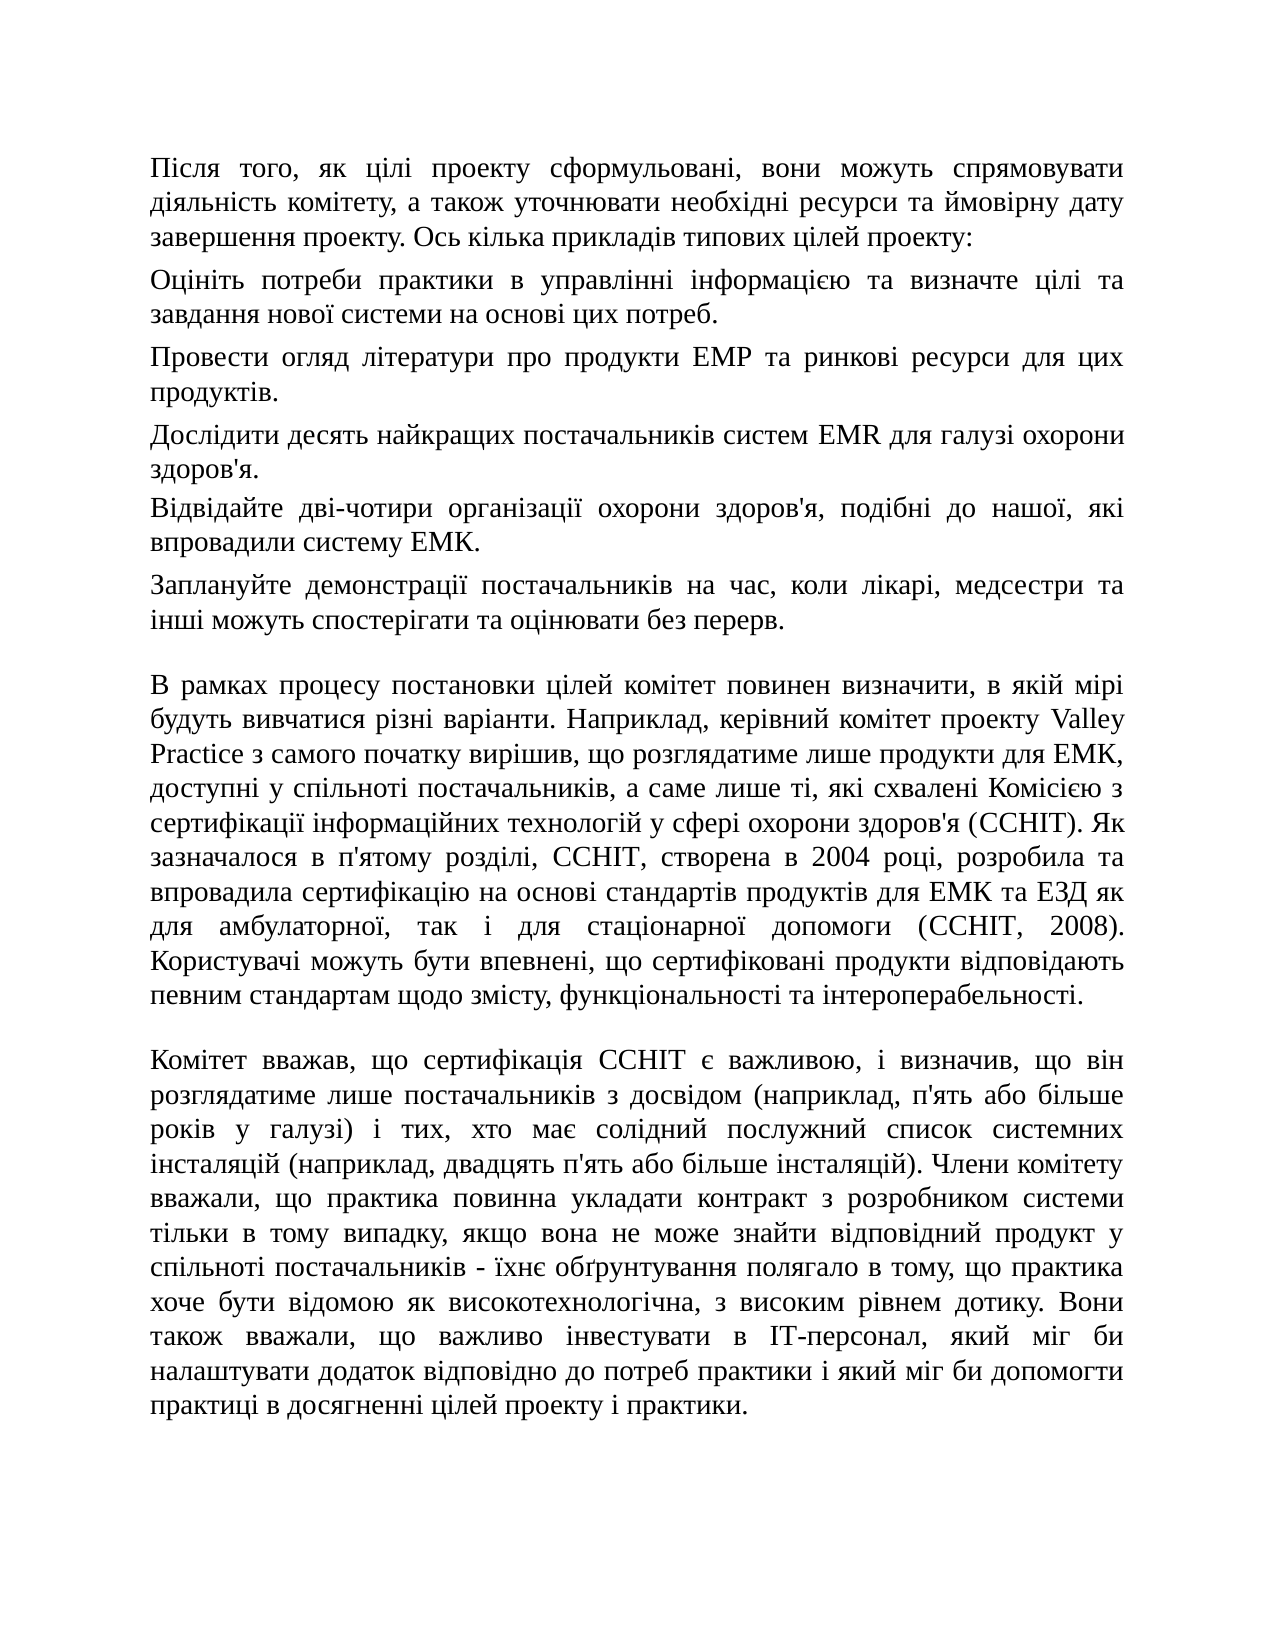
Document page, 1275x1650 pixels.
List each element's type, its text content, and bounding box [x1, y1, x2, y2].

text Оцініть потреби практики в управлінні інформацією та визначте цілі та завдання нової системи на основі цих потреб. [150, 262, 1125, 330]
text Провести огляд літератури про продукти ЕМР та ринкові ресурси для цих продуктів. [150, 339, 1125, 407]
text Заплануйте демонстрації постачальників на час, коли лікарі, медсестри та інші можуть спостерігати та оцінювати без перерв. [150, 567, 1125, 635]
text Комітет вважав, що сертифікація CCHIT є важливою, і визначив, що він розглядатиме лише постачальників з досвідом (наприклад, п'ять або більше років у галузі) і тих, хто має солідний послужний список системних інсталяцій (наприклад, двадцять п'ять або більше інсталяцій). Члени комітету вважали, що практика повинна укладати контракт з розробником системи тільки в тому випадку, якщо вона не може знайти відповідний продукт у спільноті постачальників - їхнє обґрунтування полягало в тому, що практика хоче бути відомою як високотехнологічна, з високим рівнем дотику. Вони також вважали, що важливо інвестувати в ІТ-персонал, який міг би налаштувати додаток відповідно до потреб практики і який міг би допомогти практиці в досягненні цілей проекту і практики. [150, 1042, 1125, 1421]
text Після того, як цілі проекту сформульовані, вони можуть спрямовувати діяльність комітету, а також уточнювати необхідні ресурси та ймовірну дату завершення проекту. Ось кілька прикладів типових цілей проекту: [150, 150, 1125, 252]
text В рамках процесу постановки цілей комітет повинен визначити, в якій мірі будуть вивчатися різні варіанти. Наприклад, керівний комітет проекту Valley Practice з самого початку вирішив, що розглядатиме лише продукти для ЕМК, доступні у спільноті постачальників, а саме лише ті, які схвалені Комісією з сертифікації інформаційних технологій у сфері охорони здоров'я (CCHIT). Як зазначалося в п'ятому розділі, CCHIT, створена в 2004 році, розробила та впровадила сертифікацію на основі стандартів продуктів для ЕМК та ЕЗД як для амбулаторної, так і для стаціонарної допомоги (CCHIT, 2008). Користувачі можуть бути впевнені, що сертифіковані продукти відповідають певним стандартам щодо змісту, функціональності та інтероперабельності. [150, 667, 1125, 1011]
text Дослідити десять найкращих постачальників систем EMR для галузі охорони здоров'я. [150, 417, 1125, 485]
text Відвідайте дві-чотири організації охорони здоров'я, подібні до нашої, які впровадили систему ЕМК. [150, 490, 1125, 558]
